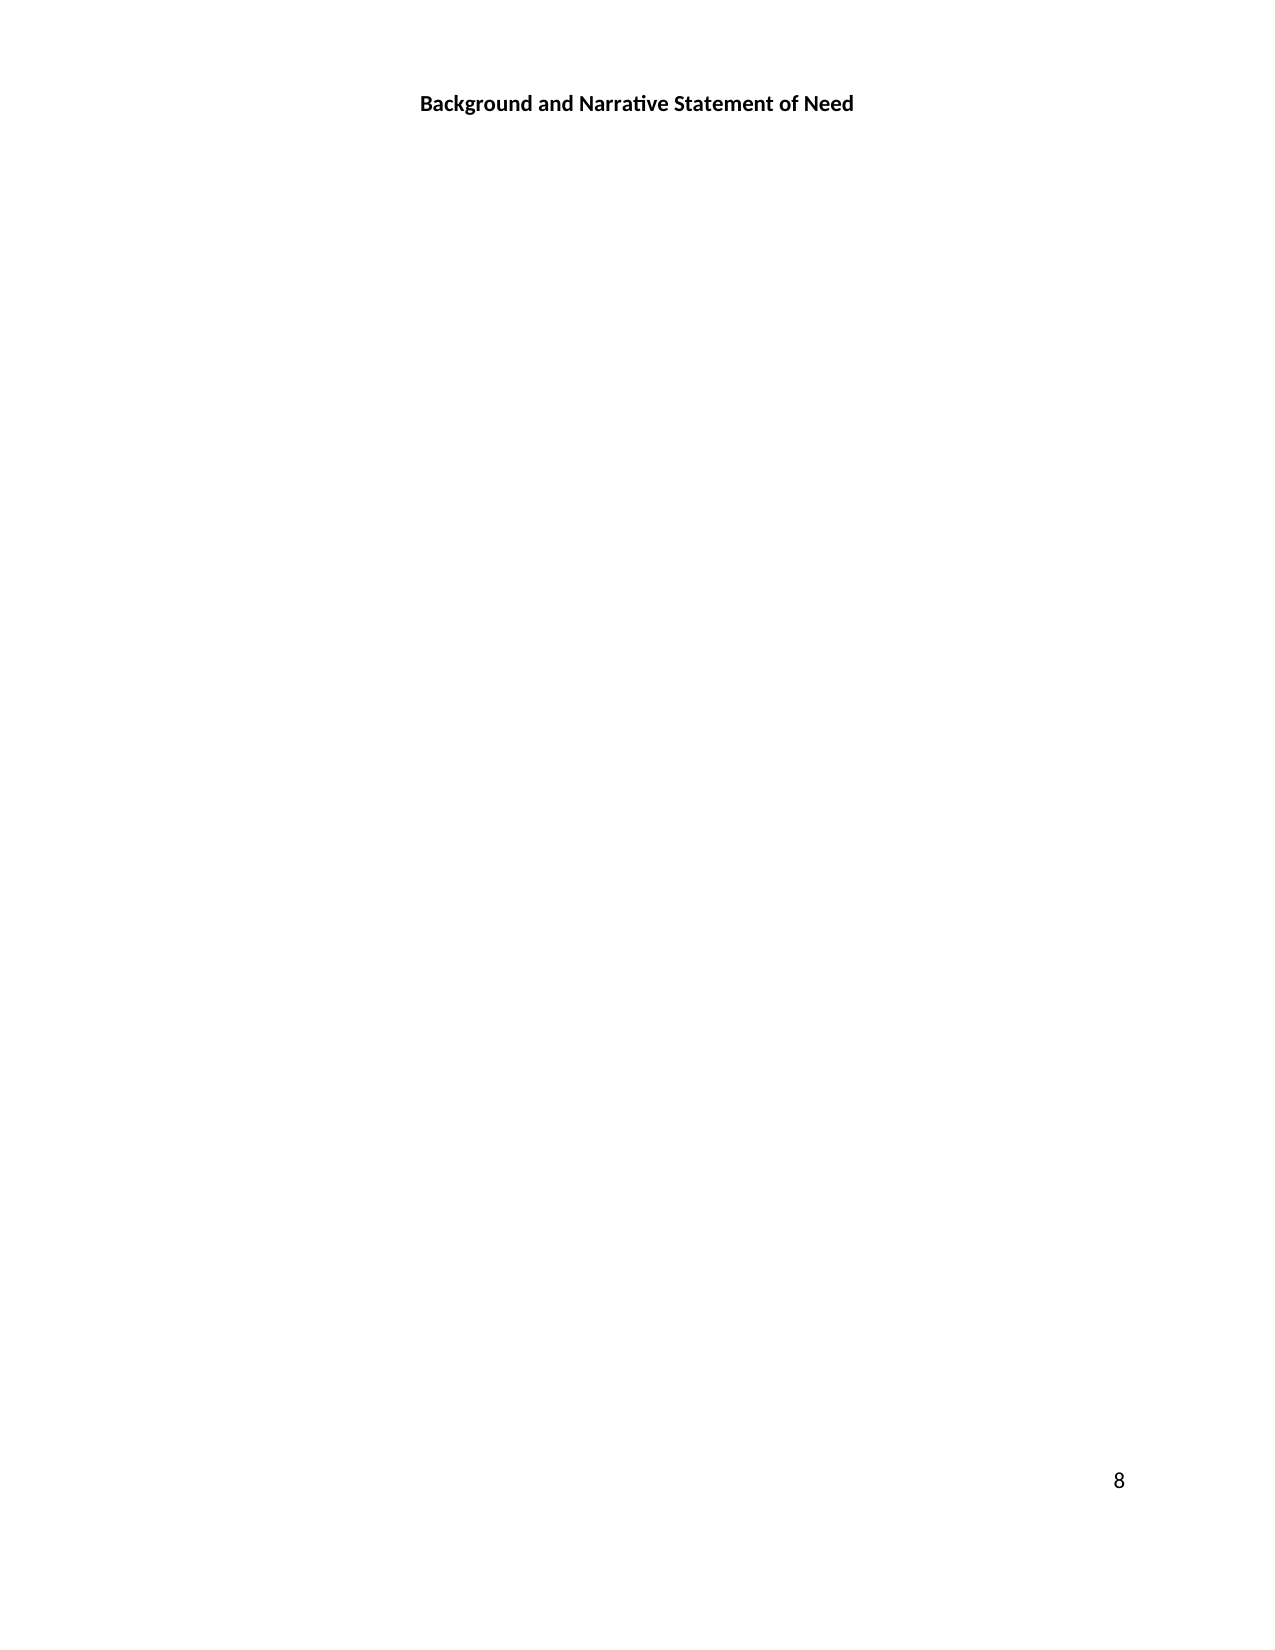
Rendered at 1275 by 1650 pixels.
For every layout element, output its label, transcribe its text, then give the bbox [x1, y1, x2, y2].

text Background and Narrative Statement of Need [420, 89, 1144, 117]
